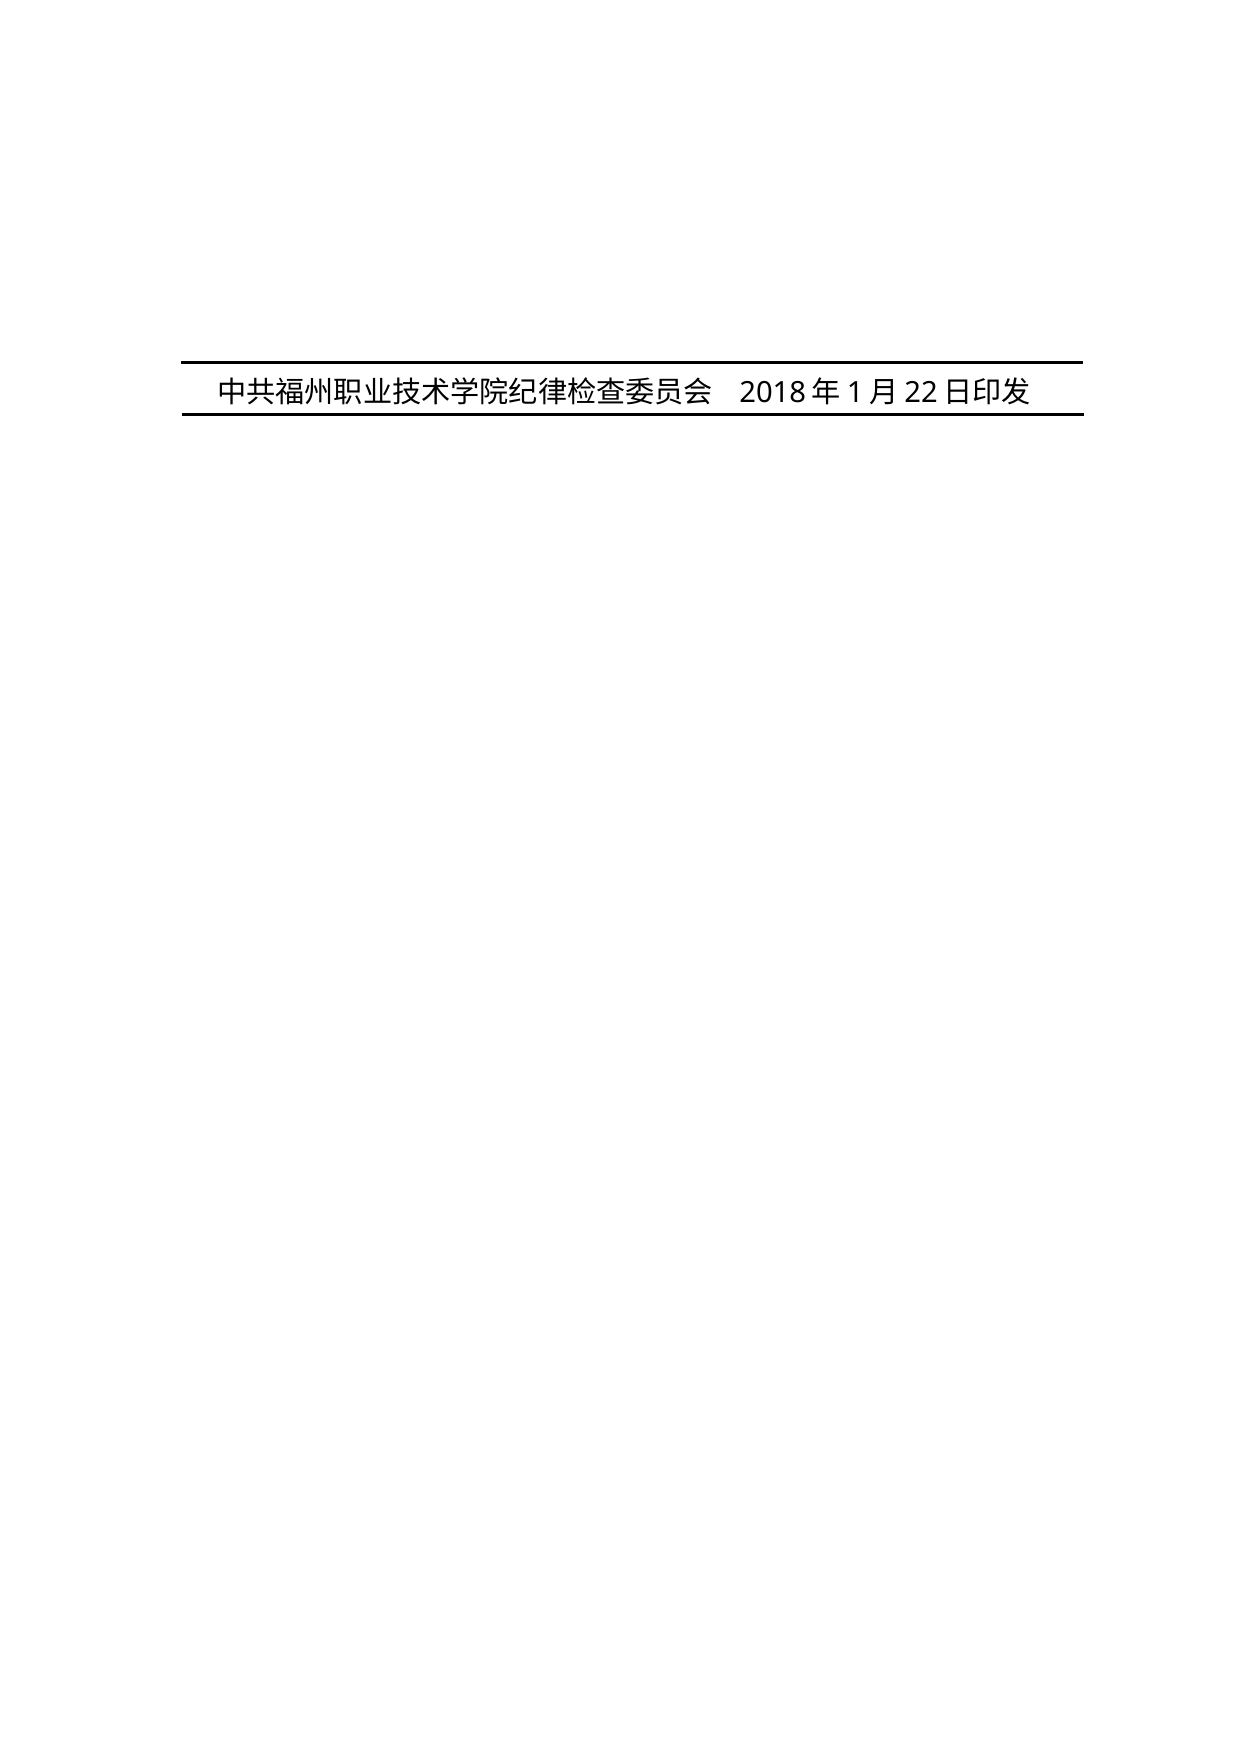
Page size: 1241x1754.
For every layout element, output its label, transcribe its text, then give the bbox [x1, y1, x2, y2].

text 中共福州职业技术学院纪律检查委员会 2018年1月22日印发 [187, 364, 1053, 413]
